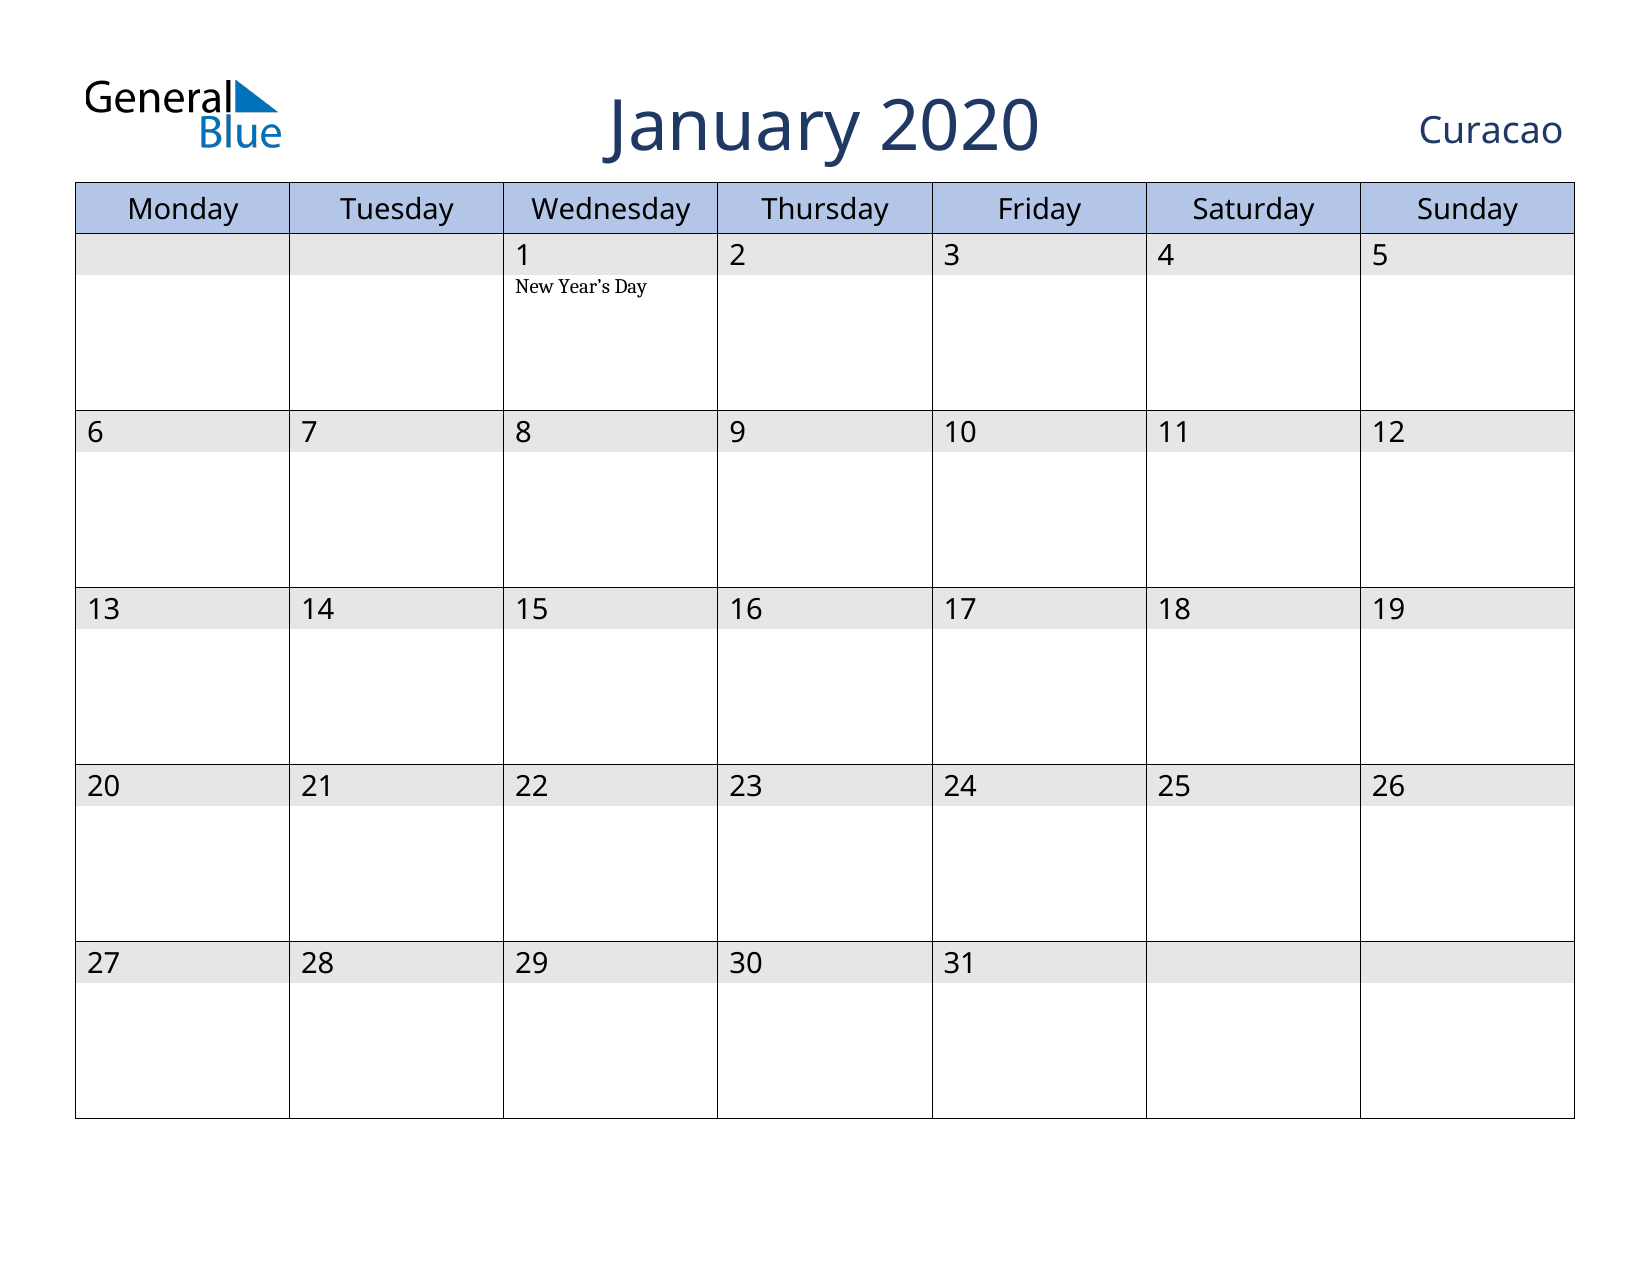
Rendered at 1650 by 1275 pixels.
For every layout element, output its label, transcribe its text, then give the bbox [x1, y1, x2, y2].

table_cell [76, 275, 289, 410]
table_cell 9 [718, 411, 932, 452]
table_cell [718, 629, 932, 764]
table_cell [1147, 942, 1360, 983]
table_cell Saturday [1147, 183, 1360, 233]
table_cell 16 [718, 588, 932, 629]
table_cell 18 [1147, 588, 1360, 629]
table_cell New Year’s Day [504, 275, 717, 410]
table_cell 10 [933, 411, 1146, 452]
table_cell 6 [76, 411, 289, 452]
table_cell [290, 629, 503, 764]
table_cell [1147, 275, 1360, 410]
table_cell 31 [933, 942, 1146, 983]
table_cell [290, 452, 503, 587]
table_cell [1361, 806, 1574, 941]
table_cell 12 [1361, 411, 1574, 452]
table_cell [718, 275, 932, 410]
table_cell 30 [718, 942, 932, 983]
table_cell [1361, 942, 1574, 983]
table_cell 7 [290, 411, 503, 452]
table_header January 2020 [504, 75, 1146, 182]
table_cell [933, 452, 1146, 587]
table_cell [76, 234, 289, 275]
picture [86, 80, 281, 148]
table_cell [1361, 275, 1574, 410]
table_cell [1361, 452, 1574, 587]
table_cell 19 [1361, 588, 1574, 629]
table_cell 28 [290, 942, 503, 983]
table_cell 2 [718, 234, 932, 275]
table_cell [1147, 452, 1360, 587]
table_cell 29 [504, 942, 717, 983]
table_cell 13 [76, 588, 289, 629]
table_cell [504, 452, 717, 587]
table_cell [718, 452, 932, 587]
table_cell [718, 983, 932, 1118]
table_cell 15 [504, 588, 717, 629]
table_cell 5 [1361, 234, 1574, 275]
table_cell 8 [504, 411, 717, 452]
table_cell [290, 983, 503, 1118]
table_cell 3 [933, 234, 1146, 275]
table_cell 17 [933, 588, 1146, 629]
table_cell [1147, 806, 1360, 941]
table_cell [933, 275, 1146, 410]
table_cell [933, 629, 1146, 764]
table_cell 21 [290, 765, 503, 806]
table_cell 4 [1147, 234, 1360, 275]
table_cell [1147, 983, 1360, 1118]
table_cell [1361, 629, 1574, 764]
table_cell Friday [933, 183, 1146, 233]
table_cell 22 [504, 765, 717, 806]
table_cell Tuesday [290, 183, 503, 233]
table_cell [504, 983, 717, 1118]
table_cell [76, 983, 289, 1118]
table_cell 1 [504, 234, 717, 275]
table_cell 11 [1147, 411, 1360, 452]
table_cell [76, 806, 289, 941]
table_cell [1361, 983, 1574, 1118]
table_cell 14 [290, 588, 503, 629]
table_cell Thursday [718, 183, 932, 233]
table_cell [933, 806, 1146, 941]
table_cell [290, 234, 503, 275]
table_cell Wednesday [504, 183, 717, 233]
table_cell [504, 629, 717, 764]
table_cell 26 [1361, 765, 1574, 806]
table_cell 25 [1147, 765, 1360, 806]
table_cell [933, 983, 1146, 1118]
table_header Curacao [1146, 75, 1574, 182]
table_cell [290, 806, 503, 941]
table_cell Sunday [1361, 183, 1574, 233]
table_cell [76, 452, 289, 587]
table_cell 23 [718, 765, 932, 806]
table_cell [504, 806, 717, 941]
table_cell [76, 629, 289, 764]
table_cell [290, 275, 503, 410]
table_cell 20 [76, 765, 289, 806]
table_cell [1147, 629, 1360, 764]
table_cell 27 [76, 942, 289, 983]
table_header [76, 75, 503, 182]
table_cell Monday [76, 183, 289, 233]
table_cell [718, 806, 932, 941]
table_cell 24 [933, 765, 1146, 806]
